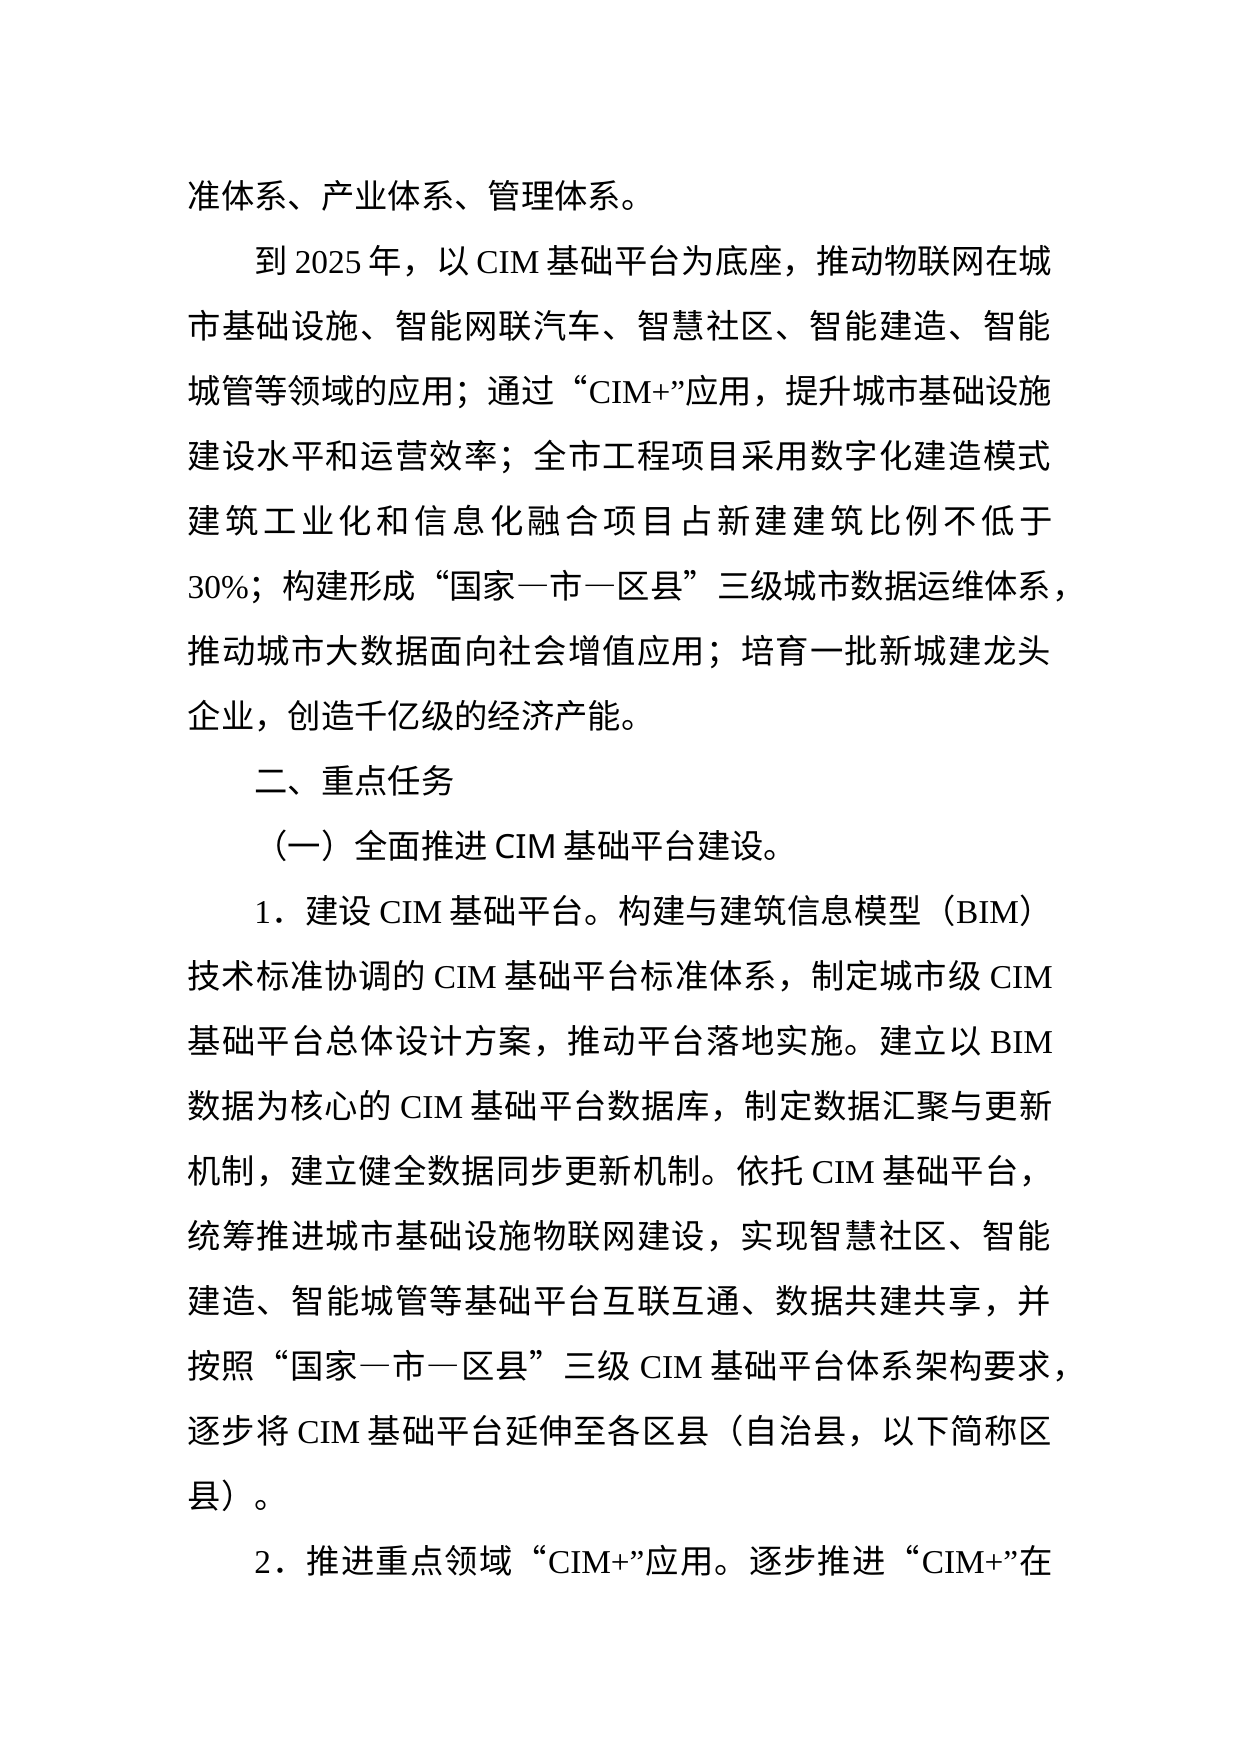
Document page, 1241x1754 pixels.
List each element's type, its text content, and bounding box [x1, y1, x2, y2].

text 到2025年，以CIM基础平台为底座，推动物联网在城市基础设施、智能网联汽车、智慧社区、智能建造、智能城管等领域的应用；通过“CIM+”应用，提升城市基础设施建设水平和运营效率；全市工程项目采用数字化建造模式，建筑工业化和信息化融合项目占新建建筑比例不低于30%；构建形成“国家—市—区县”三级城市数据运维体系，推动城市大数据面向社会增值应用；培育一批新城建龙头企业，创造千亿级的经济产能。 [187, 227, 1053, 747]
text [187, 1527, 1053, 1592]
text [187, 162, 1053, 227]
text 二、重点任务 [187, 747, 1053, 812]
text 1．建设CIM基础平台。构建与建筑信息模型（BIM）技术标准协调的CIM基础平台标准体系，制定城市级CIM基础平台总体设计方案，推动平台落地实施。建立以BIM数据为核心的CIM基础平台数据库，制定数据汇聚与更新机制，建立健全数据同步更新机制。依托CIM基础平台，统筹推进城市基础设施物联网建设，实现智慧社区、智能建造、智能城管等基础平台互联互通、数据共建共享，并按照“国家—市—区县”三级CIM基础平台体系架构要求，逐步将CIM基础平台延伸至各区县（自治县，以下简称区县）。 [187, 877, 1053, 1527]
text （一）全面推进CIM基础平台建设。 [187, 812, 1053, 877]
